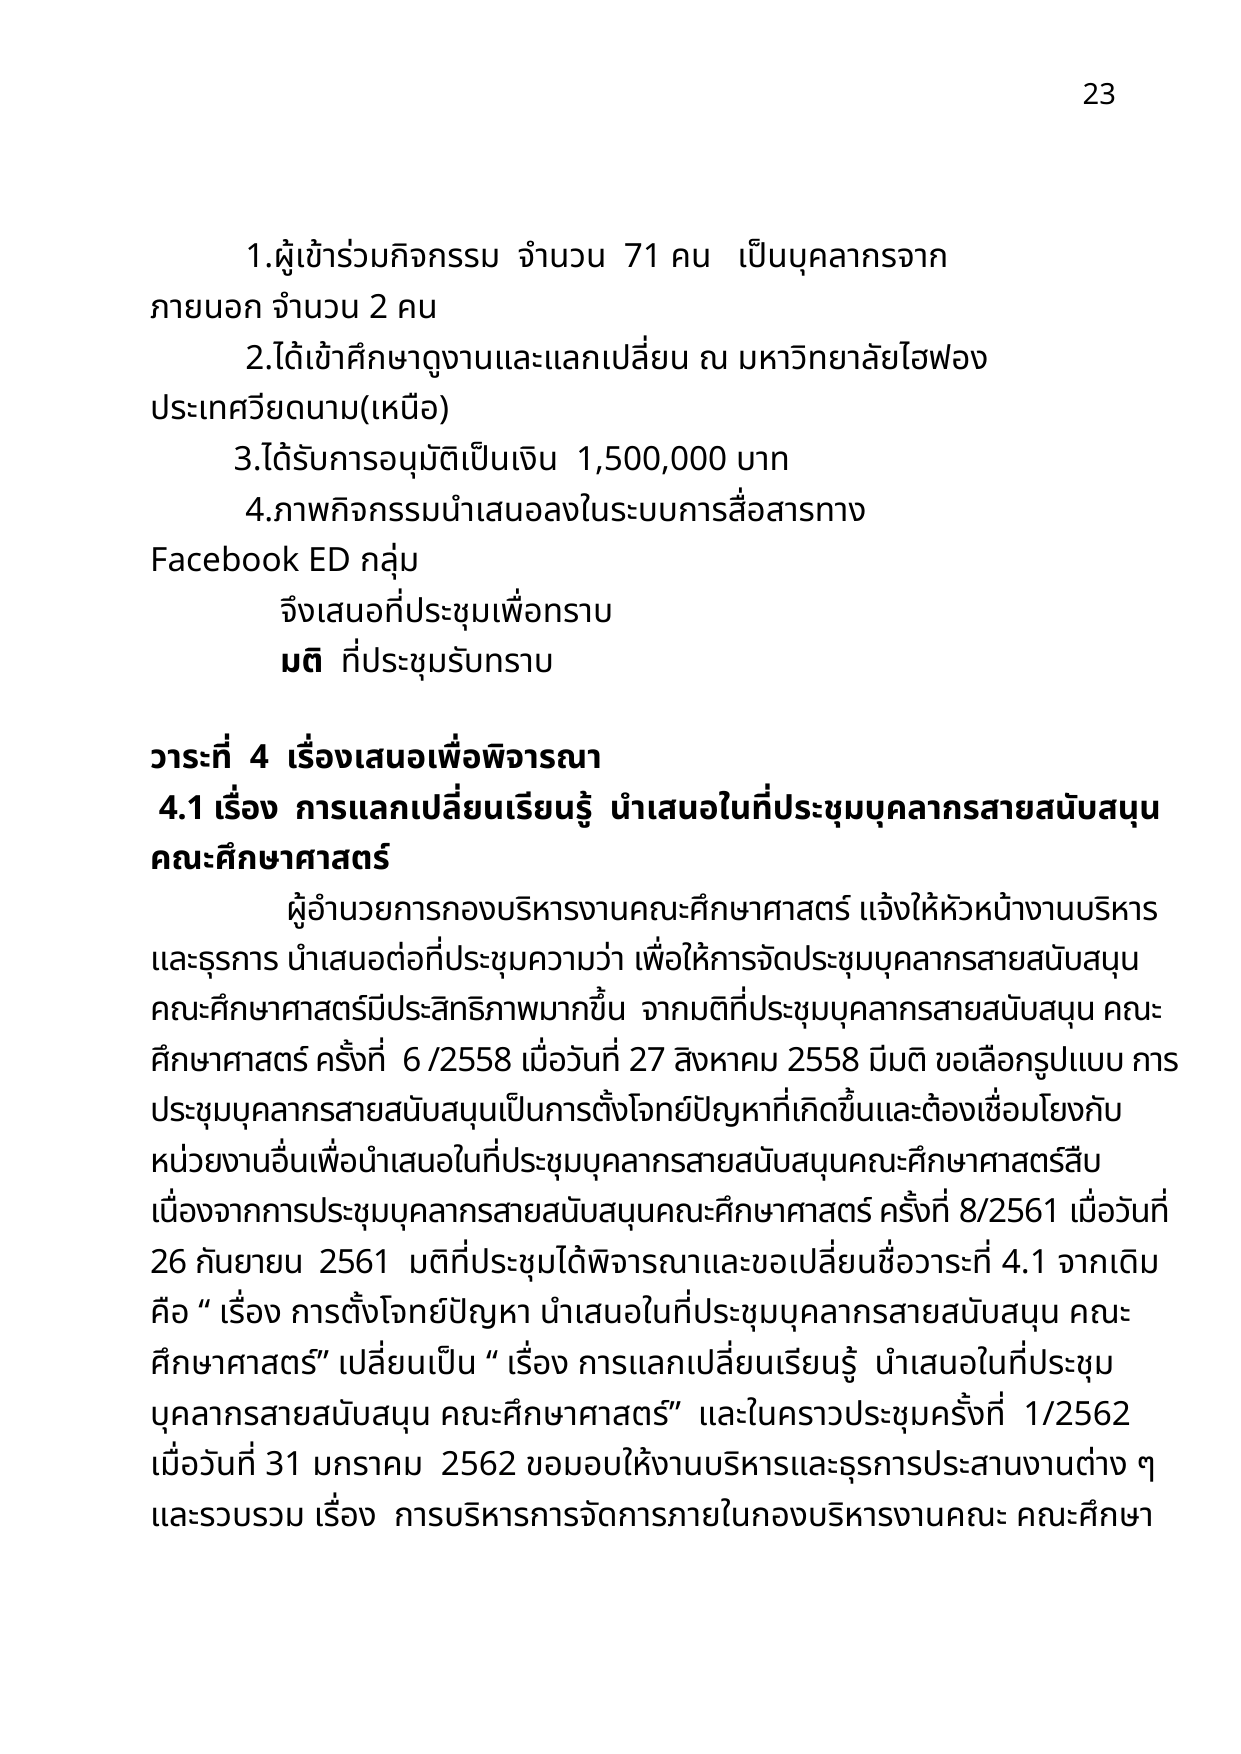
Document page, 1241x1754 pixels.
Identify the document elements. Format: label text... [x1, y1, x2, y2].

text จึงเสนอที่ประชุมเพื่อทราบ [150, 587, 1116, 637]
text วาระที่ 4 เรื่องเสนอเพื่อพิจารณา [150, 733, 1116, 783]
text 4.ภาพกิจกรรมนำเสนอลงในระบบการสื่อสารทาง Facebook ED กลุ่ม [150, 485, 1012, 587]
text 1.ผู้เข้าร่วมกิจกรรม จำนวน 71 คน เป็นบุคลากรจากภายนอก จำนวน 2 คน [150, 232, 1012, 333]
text 2.ได้เข้าศึกษาดูงานและแลกเปลี่ยน ณ มหาวิทยาลัยไฮฟอง ประเทศวียดนาม(เหนือ) [150, 333, 1012, 435]
text 3.ได้รับการอนุมัติเป็นเงิน 1,500,000 บาท [150, 435, 1012, 485]
text 4.1 เรื่อง การแลกเปลี่ยนเรียนรู้ นำเสนอในที่ประชุมบุคลากรสายสนับสนุน คณะศึกษาศาสตร์ [150, 783, 1180, 884]
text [150, 884, 1180, 1541]
text มติ ที่ประชุมรับทราบ [150, 637, 1116, 687]
